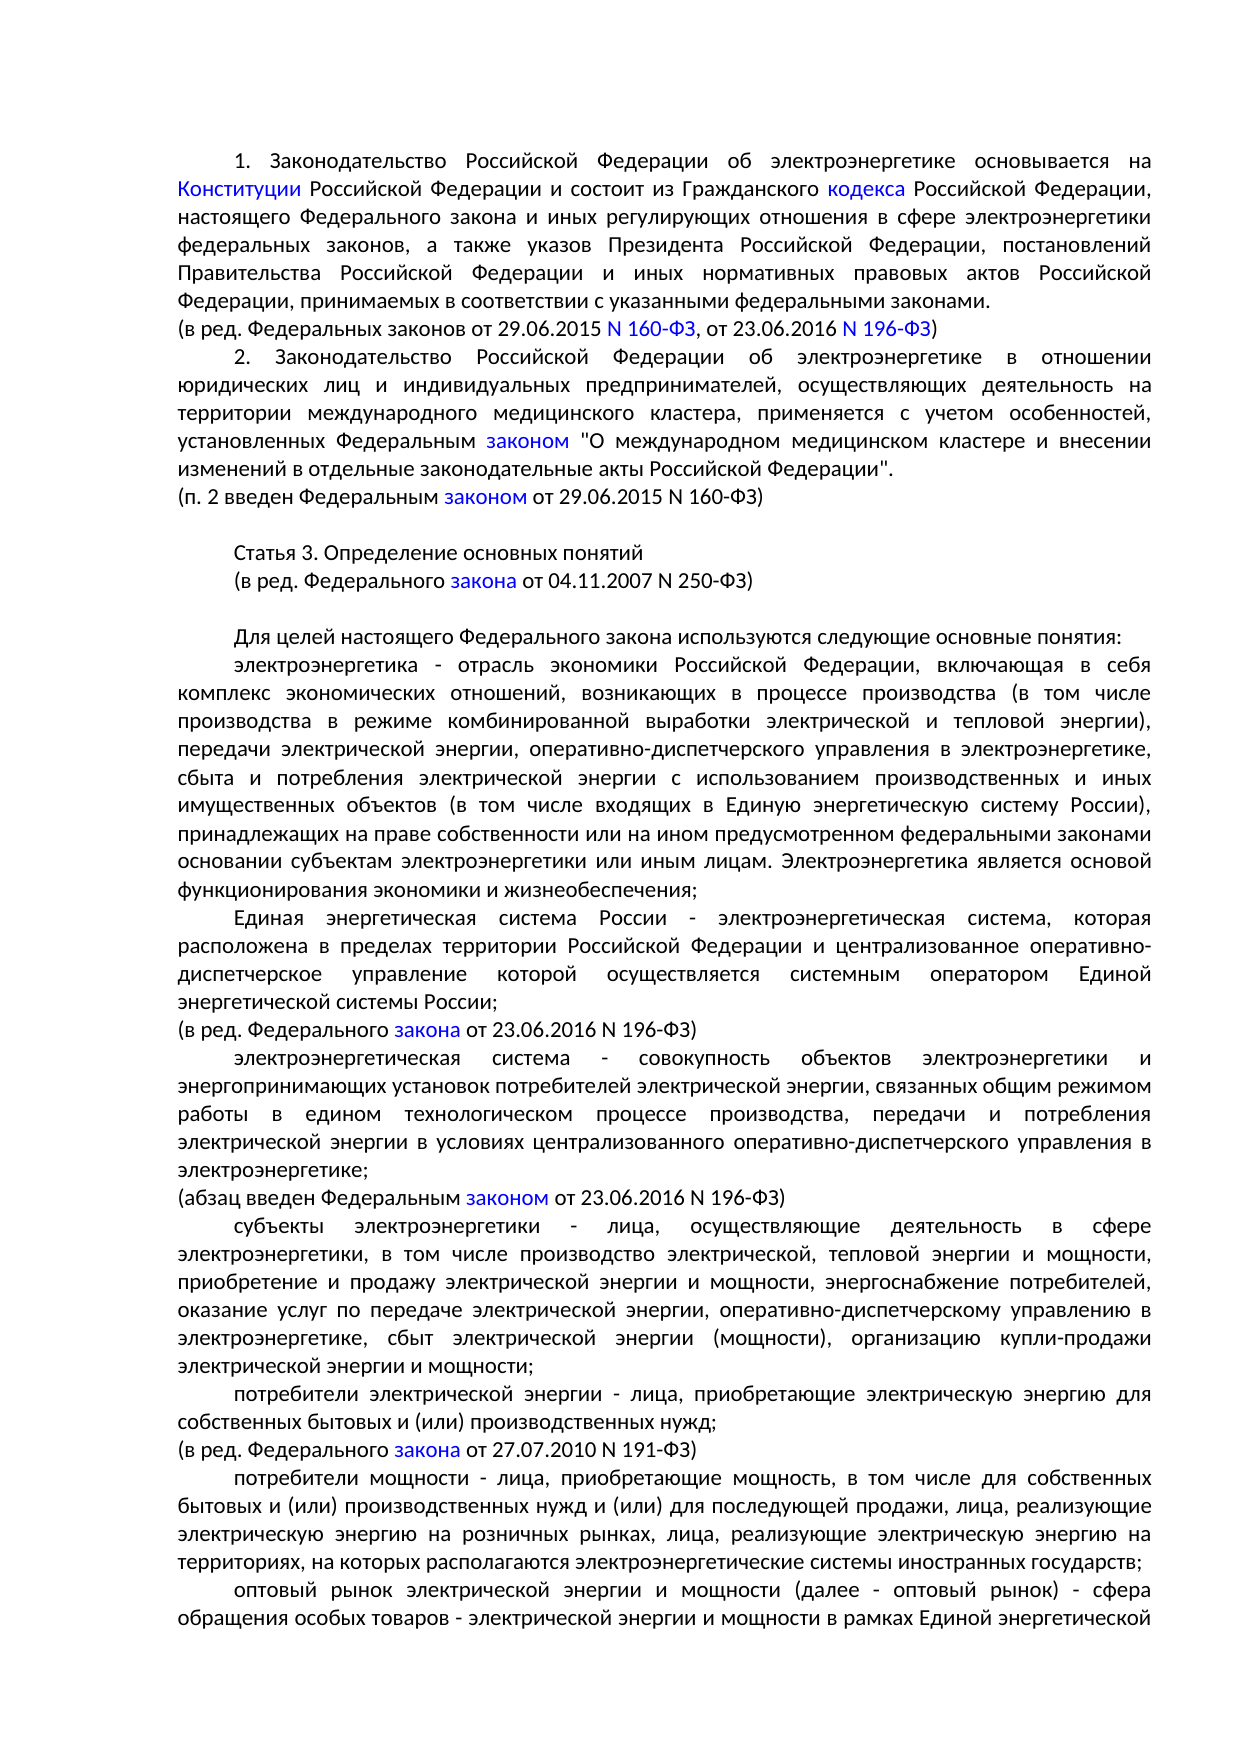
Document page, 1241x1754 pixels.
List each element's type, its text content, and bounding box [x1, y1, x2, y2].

text 2. Законодательство Российской Федерации об электроэнергетике в отношении юридических лиц и индивидуальных предпринимателей, осуществляющих деятельность на территории международного медицинского кластера, применяется с учетом особенностей, установленных Федеральным законом "О международном медицинском кластере и внесении изменений в отдельные законодательные акты Российской Федерации". [177, 342, 1152, 482]
text (в ред. Федерального закона от 04.11.2007 N 250-ФЗ) [177, 566, 1152, 594]
text (в ред. Федеральных законов от 29.06.2015 N 160-ФЗ, от 23.06.2016 N 196-ФЗ) [177, 314, 1152, 342]
text (в ред. Федерального закона от 23.06.2016 N 196-ФЗ) [177, 1015, 1152, 1043]
text 1. Законодательство Российской Федерации об электроэнергетике основывается на Конституции Российской Федерации и состоит из Гражданского кодекса Российской Федерации, настоящего Федерального закона и иных регулирующих отношения в сфере электроэнергетики федеральных законов, а также указов Президента Российской Федерации, постановлений Правительства Российской Федерации и иных нормативных правовых актов Российской Федерации, принимаемых в соответствии с указанными федеральными законами. [177, 146, 1152, 314]
text Для целей настоящего Федерального закона используются следующие основные понятия: [177, 622, 1152, 651]
text потребители мощности - лица, приобретающие мощность, в том числе для собственных бытовых и (или) производственных нужд и (или) для последующей продажи, лица, реализующие электрическую энергию на розничных рынках, лица, реализующие электрическую энергию на территориях, на которых располагаются электроэнергетические системы иностранных государств; [177, 1463, 1152, 1575]
text субъекты электроэнергетики - лица, осуществляющие деятельность в сфере электроэнергетики, в том числе производство электрической, тепловой энергии и мощности, приобретение и продажу электрической энергии и мощности, энергоснабжение потребителей, оказание услуг по передаче электрической энергии, оперативно-диспетчерскому управлению в электроэнергетике, сбыт электрической энергии (мощности), организацию купли-продажи электрической энергии и мощности; [177, 1211, 1152, 1379]
text (п. 2 введен Федеральным законом от 29.06.2015 N 160-ФЗ) [177, 482, 1152, 510]
text электроэнергетика - отрасль экономики Российской Федерации, включающая в себя комплекс экономических отношений, возникающих в процессе производства (в том числе производства в режиме комбинированной выработки электрической и тепловой энергии), передачи электрической энергии, оперативно-диспетчерского управления в электроэнергетике, сбыта и потребления электрической энергии с использованием производственных и иных имущественных объектов (в том числе входящих в Единую энергетическую систему России), принадлежащих на праве собственности или на ином предусмотренном федеральными законами основании субъектам электроэнергетики или иным лицам. Электроэнергетика является основой функционирования экономики и жизнеобеспечения; [177, 651, 1152, 903]
text электроэнергетическая система - совокупность объектов электроэнергетики и энергопринимающих установок потребителей электрической энергии, связанных общим режимом работы в едином технологическом процессе производства, передачи и потребления электрической энергии в условиях централизованного оперативно-диспетчерского управления в электроэнергетике; [177, 1043, 1152, 1183]
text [177, 1575, 1152, 1631]
text Единая энергетическая система России - электроэнергетическая система, которая расположена в пределах территории Российской Федерации и централизованное оперативно-диспетчерское управление которой осуществляется системным оператором Единой энергетической системы России; [177, 903, 1152, 1015]
text Статья 3. Определение основных понятий [177, 538, 1152, 566]
text (в ред. Федерального закона от 27.07.2010 N 191-ФЗ) [177, 1435, 1152, 1463]
text потребители электрической энергии - лица, приобретающие электрическую энергию для собственных бытовых и (или) производственных нужд; [177, 1379, 1152, 1435]
text (абзац введен Федеральным законом от 23.06.2016 N 196-ФЗ) [177, 1183, 1152, 1211]
